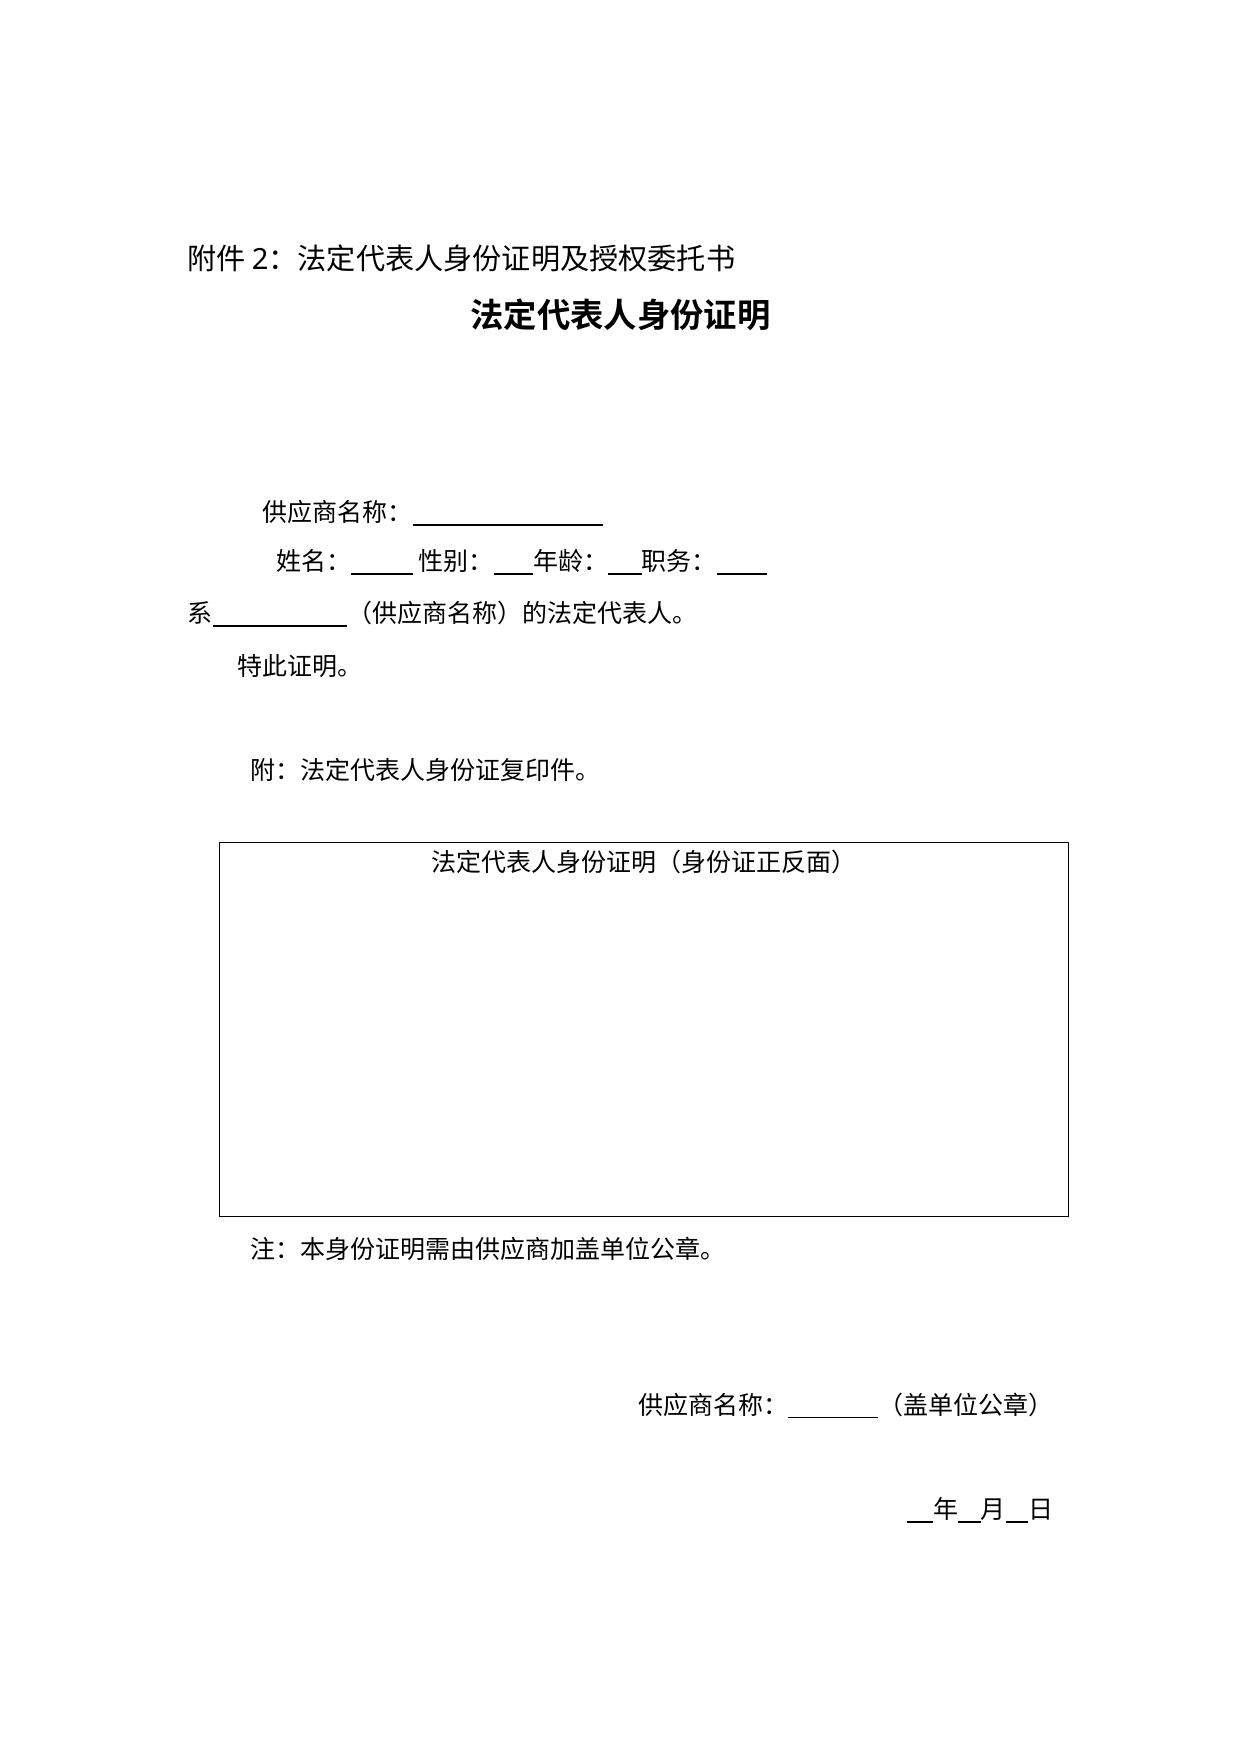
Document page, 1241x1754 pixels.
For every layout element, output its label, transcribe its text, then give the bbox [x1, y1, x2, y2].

text 供应商名称： [187, 493, 1053, 529]
text 法定代表人身份证明 [187, 294, 1053, 336]
text 特此证明。 [187, 633, 1053, 685]
subtitle 附件2：法定代表人身份证明及授权委托书 [187, 194, 1053, 278]
text 系 （供应商名称）的法定代表人。 [187, 581, 1053, 633]
text 年 月 日 [187, 1477, 1053, 1529]
table_header 法定代表人身份证明（身份证正反面） [220, 843, 1068, 1216]
text 供应商名称： （盖单位公章） [187, 1373, 1053, 1425]
text 姓名： 性别： 年龄： 职务： [226, 529, 1053, 581]
text 附：法定代表人身份证复印件。 [187, 737, 1053, 789]
text 注：本身份证明需由供应商加盖单位公章。 [187, 907, 1053, 1269]
